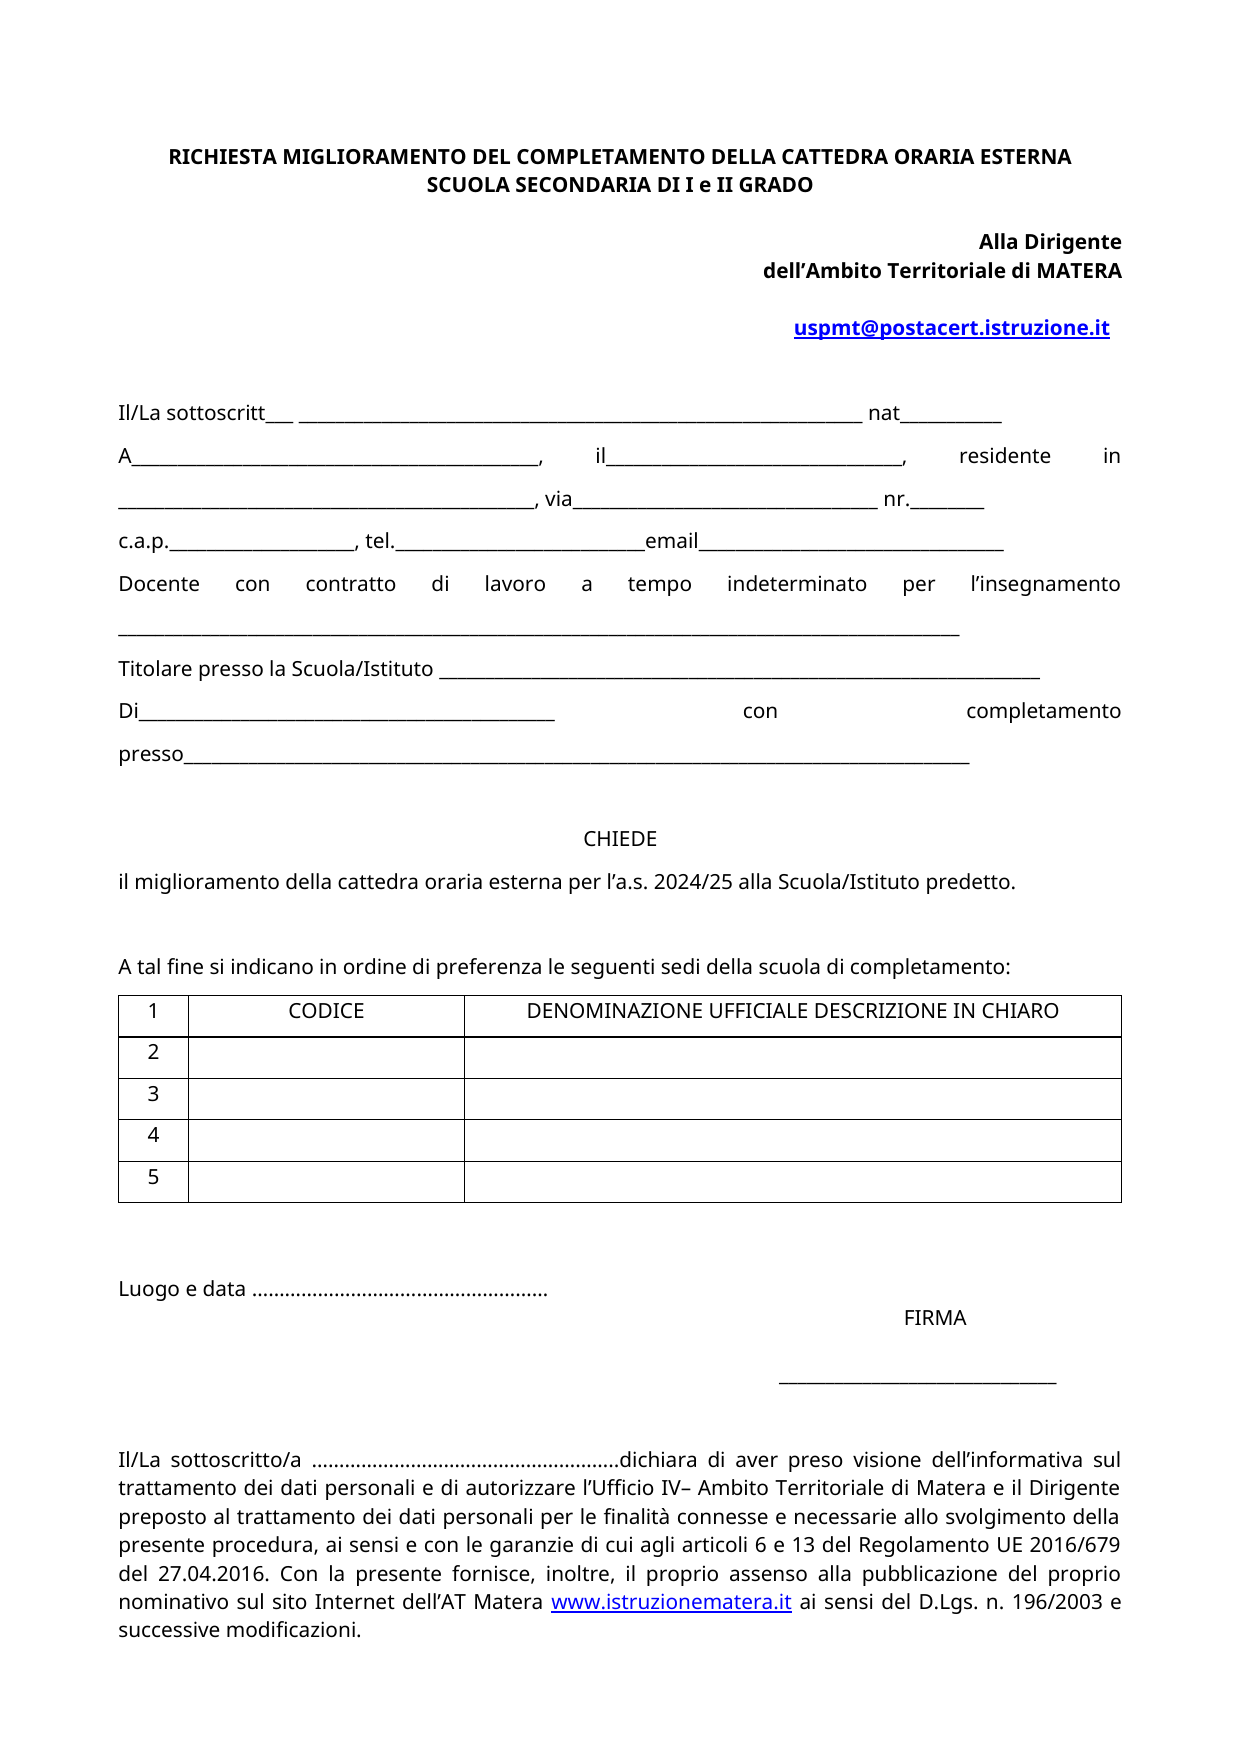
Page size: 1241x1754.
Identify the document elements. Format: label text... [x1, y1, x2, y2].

table_cell [189, 1120, 464, 1161]
text CHIEDE [118, 824, 1122, 853]
table_cell [465, 1079, 1121, 1119]
table_cell 5 [119, 1162, 188, 1202]
table_header DENOMINAZIONE UFFICIALE DESCRIZIONE IN CHIARO [465, 996, 1121, 1036]
title uspmt@postacert.istruzione.it [782, 284, 1122, 342]
table_cell [189, 1079, 464, 1119]
table_cell [465, 1120, 1121, 1161]
text Docente con contratto di lavoro a tempo indeterminato per l’insegnamento ___________________________________________________________________________________________ [118, 569, 1122, 640]
table_header CODICE [189, 996, 464, 1036]
table_cell [465, 1038, 1121, 1078]
title dell’Ambito Territoriale di MATERA [634, 256, 1122, 284]
text ______________________________ [118, 1359, 1122, 1388]
title RICHIESTA MIGLIORAMENTO DEL COMPLETAMENTO DELLA CATTEDRA ORARIA ESTERNA [118, 142, 1122, 171]
table_cell [465, 1162, 1121, 1202]
table_cell [189, 1038, 464, 1078]
text A tal fine si indicano in ordine di preferenza le seguenti sedi della scuola di completamento: [118, 952, 1122, 981]
text Il/La sottoscritto/a ………………………………………………..dichiara di aver preso visione dell’informativa sul trattamento dei dati personali e di autorizzare l’Ufficio IV– Ambito Territoriale di Matera e il Dirigente preposto al trattamento dei dati personali per le finalità connesse e necessarie allo svolgimento della presente procedura, ai sensi e con le garanzie di cui agli articoli 6 e 13 del Regolamento UE 2016/679 del 27.04.2016. Con la presente fornisce, inoltre, il proprio assenso alla pubblicazione del proprio nominativo sul sito Internet dell’AT Matera www.istruzionematera.it ai sensi del D.Lgs. n. 196/2003 e successive modificazioni. [118, 1445, 1122, 1644]
table_cell 3 [119, 1079, 188, 1119]
text Il/La sottoscritt___ _____________________________________________________________ nat___________ [118, 398, 1122, 427]
text c.a.p.____________________, tel.___________________________email_________________________________ [118, 526, 1122, 555]
table_cell 4 [119, 1120, 188, 1161]
text il miglioramento della cattedra oraria esterna per l’a.s. 2024/25 alla Scuola/Istituto predetto. [118, 867, 1122, 896]
text A____________________________________________, il________________________________, residente in _____________________________________________, via_________________________________ nr.________ [118, 441, 1122, 512]
title SCUOLA SECONDARIA DI I e II GRADO [118, 171, 1122, 199]
text FIRMA [118, 1303, 1122, 1331]
table_cell 2 [119, 1038, 188, 1078]
title Alla Dirigente [634, 227, 1122, 256]
table_cell [189, 1162, 464, 1202]
text Luogo e data ……………………………………………… [118, 1274, 1122, 1303]
text Titolare presso la Scuola/Istituto _________________________________________________________________ [118, 654, 1122, 682]
text Di_____________________________________________ con completamento presso_____________________________________________________________________________________ [118, 697, 1122, 768]
table_header 1 [119, 996, 188, 1036]
